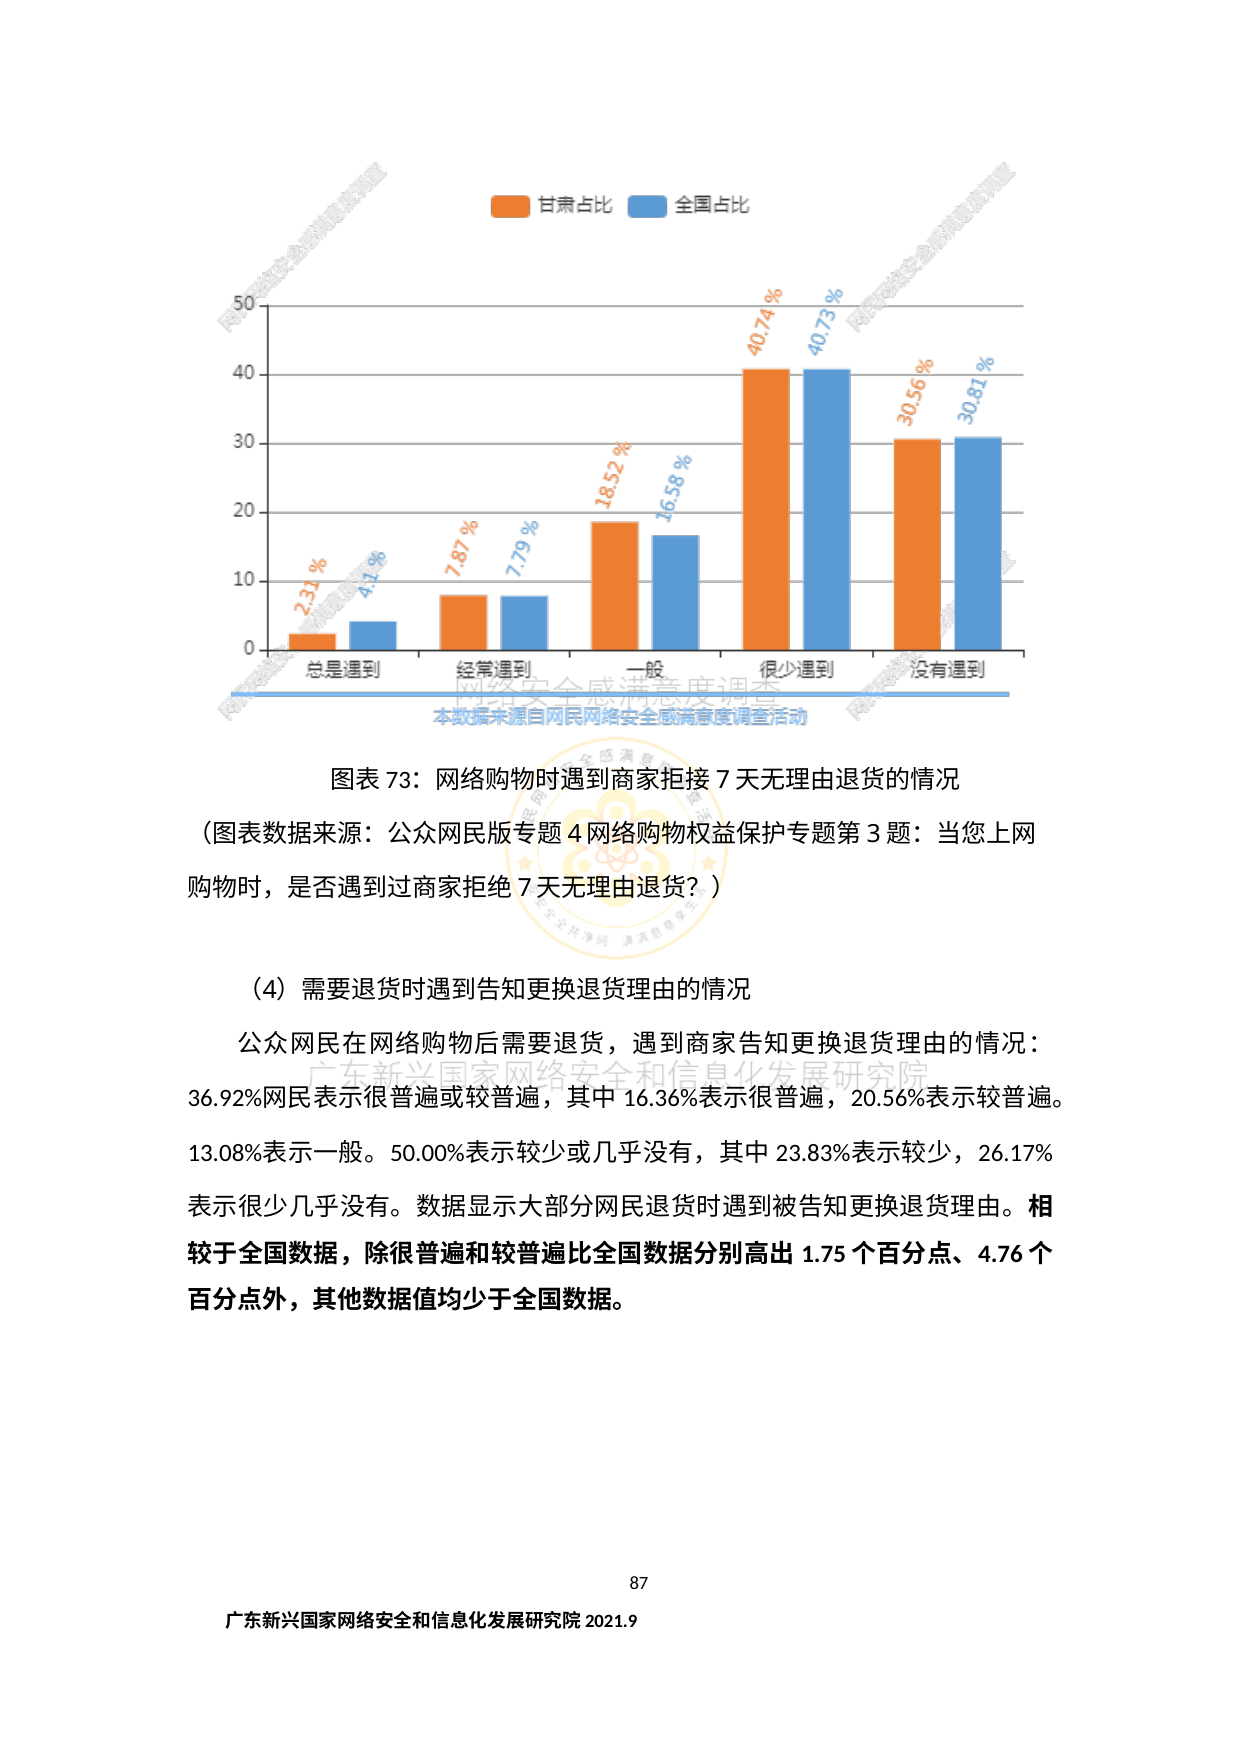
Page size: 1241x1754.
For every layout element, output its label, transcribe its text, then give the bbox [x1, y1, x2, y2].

text （图表数据来源：公众网民版专题4网络购物权益保护专题第3题：当您上网购物时，是否遇到过商家拒绝7天无理由退货？） [187, 813, 1053, 904]
text （4）需要退货时遇到告知更换退货理由的情况 [187, 969, 1053, 1005]
text 图表73：网络购物时遇到商家拒接7天无理由退货的情况 [187, 759, 1053, 795]
text 公众网民在网络购物后需要退货，遇到商家告知更换退货理由的情况：36.92%网民表示很普遍或较普遍，其中16.36%表示很普遍，20.56%表示较普遍。13.08%表示一般。50.00%表示较少或几乎没有，其中23.83%表示较少，26.17%表示很少几乎没有。数据显示大部分网民退货时遇到被告知更换退货理由。相较于全国数据，除很普遍和较普遍比全国数据分别高出1.75个百分点、4.76个百分点外，其他数据值均少于全国数据。 [187, 1023, 1053, 1314]
picture [202, 150, 1039, 744]
